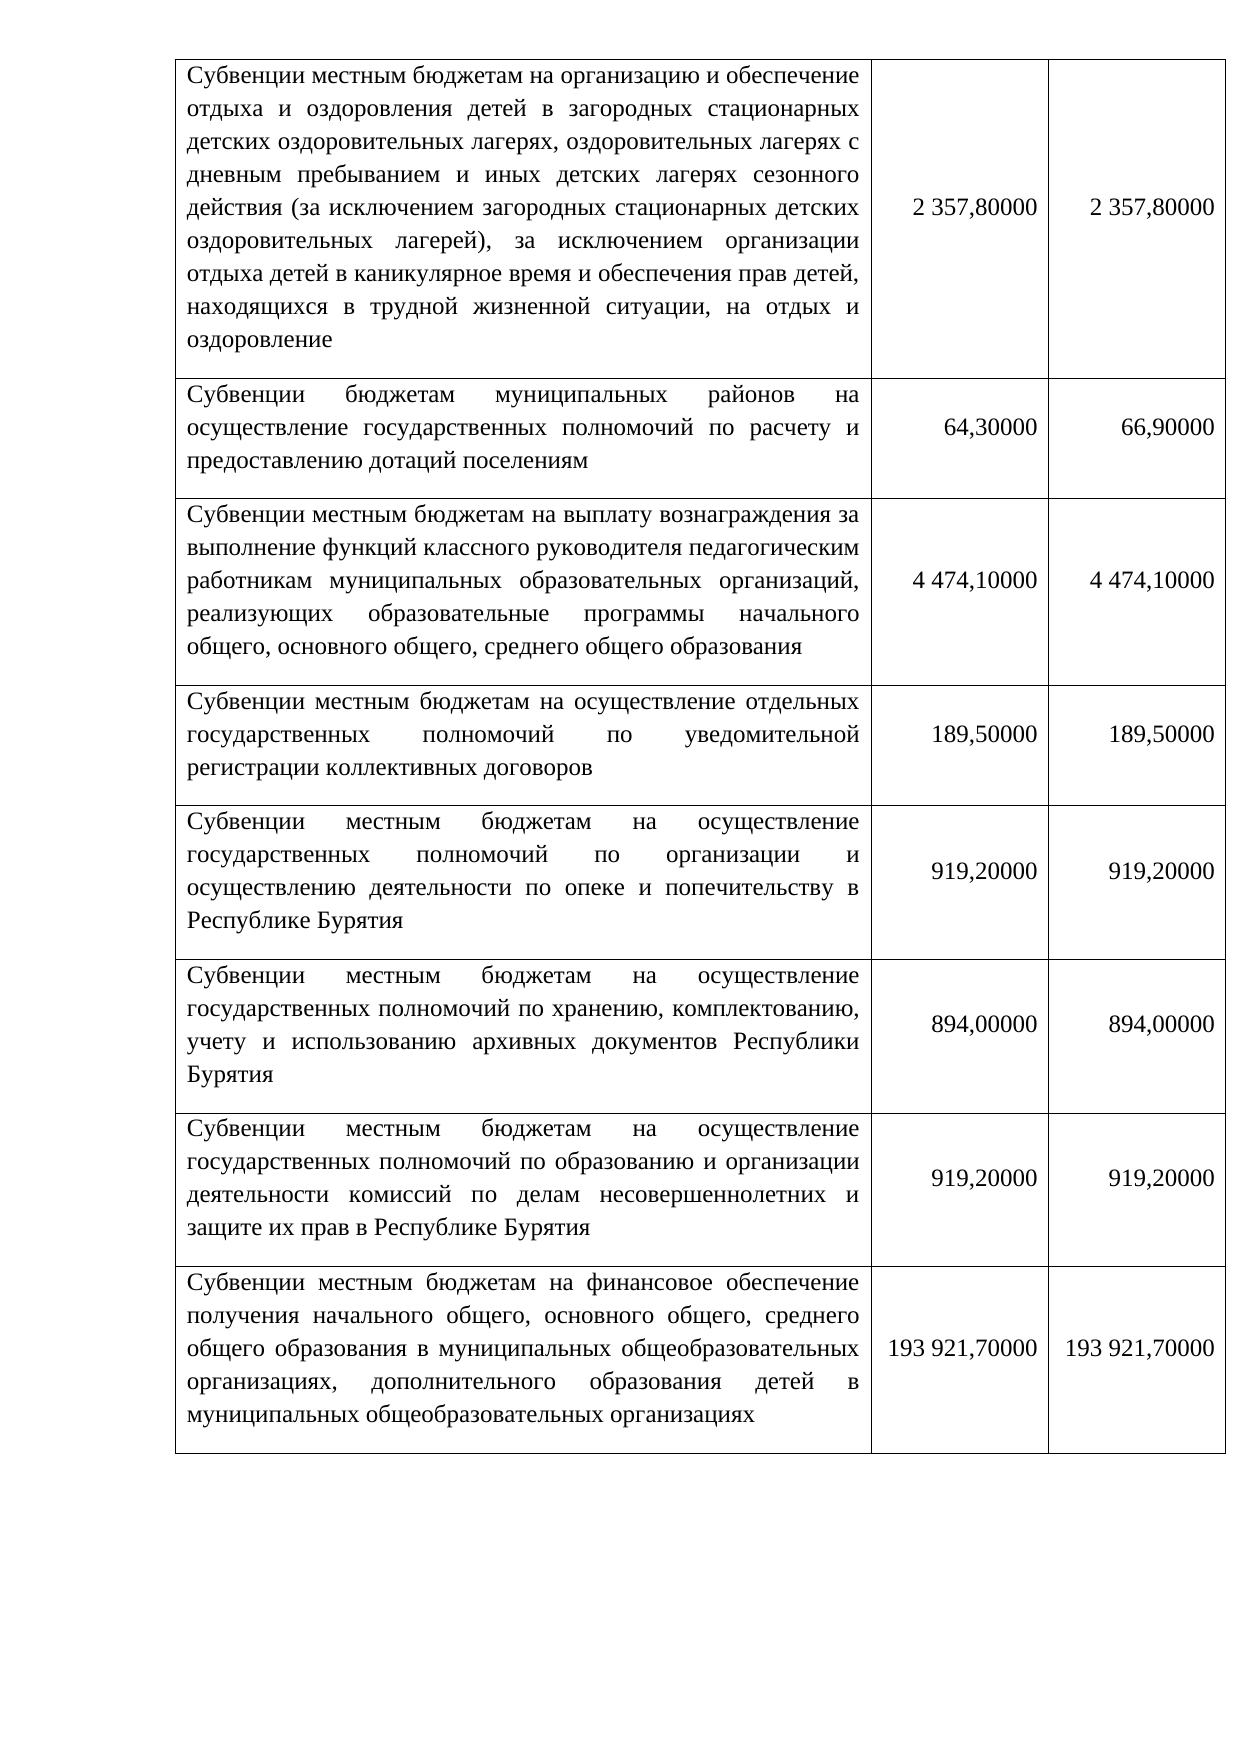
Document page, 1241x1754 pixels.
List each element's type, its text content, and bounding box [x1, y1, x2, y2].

table_cell Субвенции местным бюджетам на осуществление отдельных государственных полномочий по уведомительной регистрации коллективных договоров [176, 686, 871, 805]
table_cell 4 474,10000 [1049, 499, 1225, 685]
table_cell 894,00000 [1049, 960, 1225, 1112]
table_cell 2 357,80000 [1049, 60, 1225, 378]
table_cell Субвенции бюджетам муниципальных районов на осуществление государственных полномочий по расчету и предоставлению дотаций поселениям [176, 379, 871, 498]
table_cell 193 921,70000 [872, 1267, 1048, 1452]
table_cell 894,00000 [872, 960, 1048, 1112]
table_cell 189,50000 [872, 686, 1048, 805]
table_cell 64,30000 [872, 379, 1048, 498]
table_cell 4 474,10000 [872, 499, 1048, 685]
table_cell 919,20000 [872, 806, 1048, 959]
table_cell Субвенции местным бюджетам на осуществление государственных полномочий по хранению, комплектованию, учету и использованию архивных документов Республики Бурятия [176, 960, 871, 1112]
table_cell 66,90000 [1049, 379, 1225, 498]
table_cell 919,20000 [872, 1114, 1048, 1266]
table_cell 193 921,70000 [1049, 1267, 1225, 1452]
table_cell Субвенции местным бюджетам на осуществление государственных полномочий по образованию и организации деятельности комиссий по делам несовершеннолетних и защите их прав в Республике Бурятия [176, 1114, 871, 1266]
table_cell Субвенции местным бюджетам на финансовое обеспечение получения начального общего, основного общего, среднего общего образования в муниципальных общеобразовательных организациях, дополнительного образования детей в муниципальных общеобразовательных организациях [176, 1267, 871, 1452]
table_cell Субвенции местным бюджетам на осуществление государственных полномочий по организации и осуществлению деятельности по опеке и попечительству в Республике Бурятия [176, 806, 871, 959]
table_cell Субвенции местным бюджетам на организацию и обеспечение отдыха и оздоровления детей в загородных стационарных детских оздоровительных лагерях, оздоровительных лагерях с дневным пребыванием и иных детских лагерях сезонного действия (за исключением загородных стационарных детских оздоровительных лагерей), за исключением организации отдыха детей в каникулярное время и обеспечения прав детей, находящихся в трудной жизненной ситуации, на отдых и оздоровление [176, 60, 871, 378]
table_cell 919,20000 [1049, 1114, 1225, 1266]
table_cell 189,50000 [1049, 686, 1225, 805]
table_cell 919,20000 [1049, 806, 1225, 959]
table_cell Субвенции местным бюджетам на выплату вознаграждения за выполнение функций классного руководителя педагогическим работникам муниципальных образовательных организаций, реализующих образовательные программы начального общего, основного общего, среднего общего образования [176, 499, 871, 685]
table_cell 2 357,80000 [872, 60, 1048, 378]
